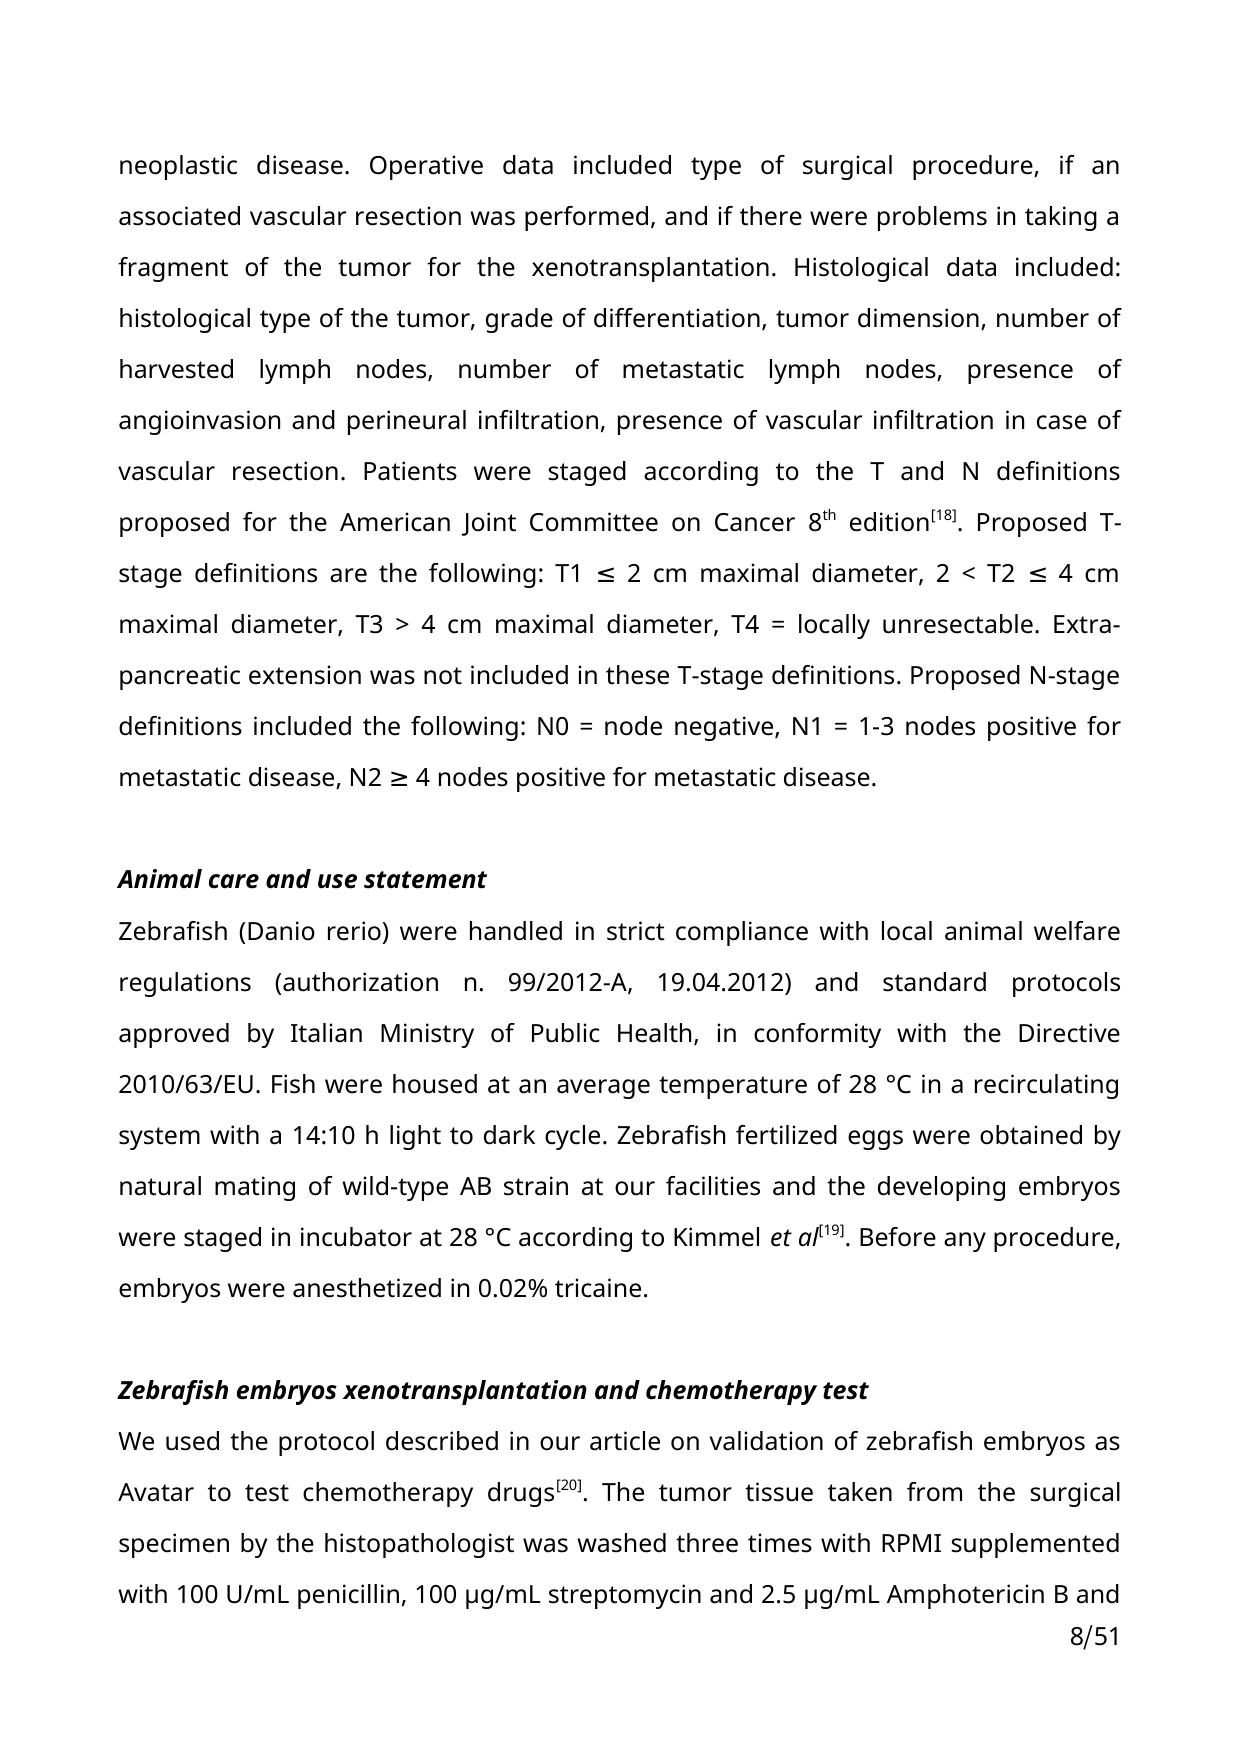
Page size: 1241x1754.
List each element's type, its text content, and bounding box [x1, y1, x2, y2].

text Zebrafish embryos xenotransplantation and chemotherapy test [118, 1373, 1122, 1407]
text Animal care and use statement [118, 862, 1122, 896]
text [118, 1424, 1122, 1611]
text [118, 148, 1122, 794]
text Zebrafish (Danio rerio) were handled in strict compliance with local animal welfare regulations (authorization n. 99/2012-A, 19.04.2012) and standard protocols approved by Italian Ministry of Public Health, in conformity with the Directive 2010/63/EU. Fish were housed at an average temperature of 28 °C in a recirculating system with a 14:10 h light to dark cycle. Zebrafish fertilized eggs were obtained by natural mating of wild-type AB strain at our facilities and the developing embryos were staged in incubator at 28 °C according to Kimmel et al[19]. Before any procedure, embryos were anesthetized in 0.02% tricaine. [118, 913, 1122, 1304]
